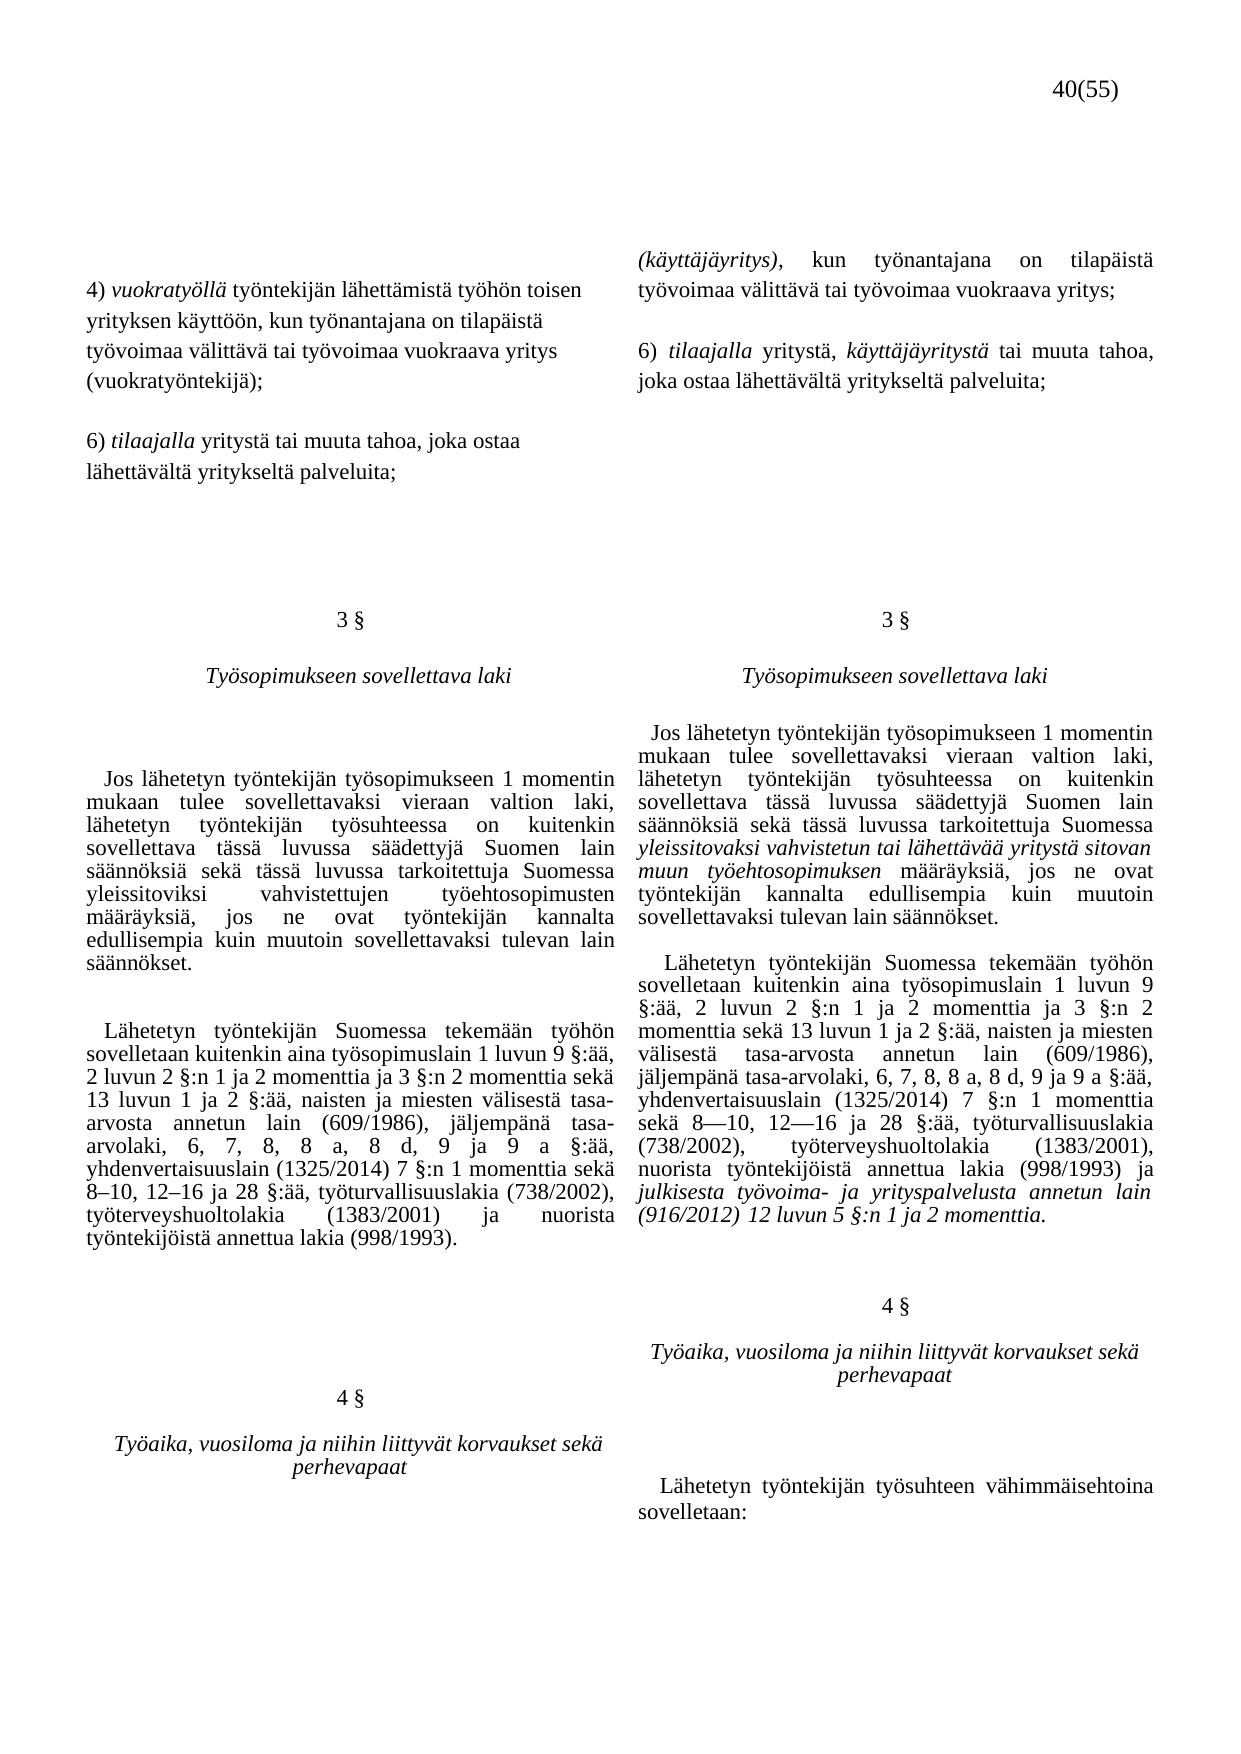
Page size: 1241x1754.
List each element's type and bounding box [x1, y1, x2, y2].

table_header [75, 246, 627, 609]
table_cell [627, 609, 1165, 1553]
table_header [627, 246, 1165, 609]
table_cell [75, 609, 627, 1553]
